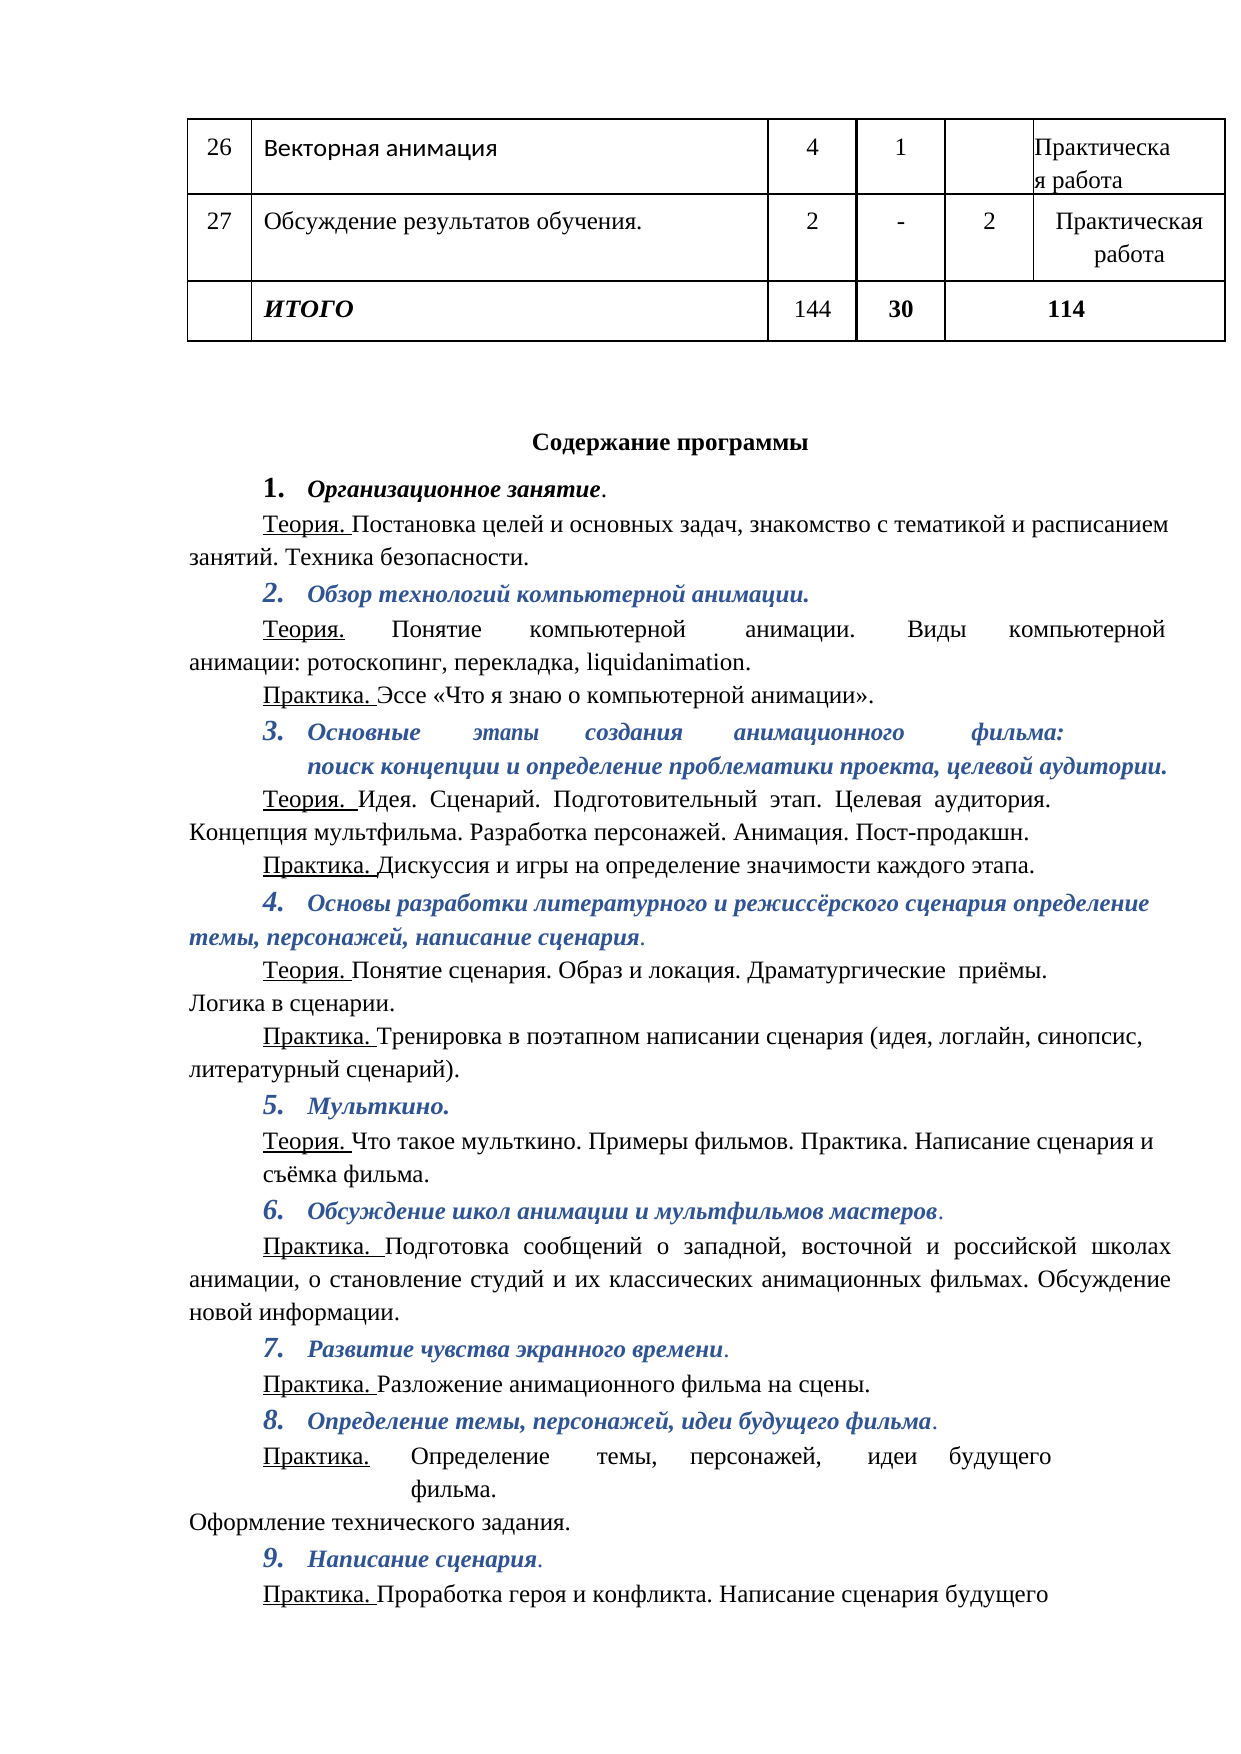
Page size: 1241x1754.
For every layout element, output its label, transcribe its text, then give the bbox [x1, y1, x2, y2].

text Практика. Разложение анимационного фильма на сцены. [263, 1369, 1172, 1397]
text Практика. Определение темы, персонажей, идеи будущего фильма. [263, 1441, 1172, 1502]
table_cell 1 [858, 120, 944, 192]
table_cell Обсуждение результатов обучения. [252, 195, 767, 279]
table_cell 3 [946, 120, 1033, 192]
text Теория. Постановка целей и основных задач, знакомство с тематикой и расписанием занятий. Техника безопасности. [189, 509, 1172, 571]
table_cell 2 [769, 195, 855, 279]
table_cell Практическая работа [1034, 120, 1224, 192]
text Теория. Понятие сценария. Образ и локация. Драматургические приёмы. [263, 955, 1172, 983]
table_cell - [858, 195, 944, 279]
subtitle Обсуждение школ анимации и мультфильмов мастеров. [263, 1192, 1172, 1226]
table_cell [188, 282, 251, 340]
text Практика. Тренировка в поэтапном написании сценария (идея, логлайн, синопсис, литературный сценарий). [189, 1021, 1172, 1082]
text Теория. Что такое мульткино. Примеры фильмов. Практика. Написание сценария и съёмка фильма. [263, 1126, 1172, 1188]
table_cell Векторная анимация [252, 120, 767, 192]
table_cell 26 [188, 120, 251, 192]
subtitle Обзор технологий компьютерной анимации. [263, 575, 1172, 609]
subtitle Мульткино. [263, 1087, 1172, 1121]
table_cell ИТОГО [252, 282, 767, 340]
table_cell 144 [769, 282, 855, 340]
text Логика в сценарии. [189, 988, 1172, 1016]
text Практика. Подготовка сообщений о западной, восточной и российской школах анимации, о становление студий и их классических анимационных фильмах. Обсуждение новой информации. [189, 1231, 1172, 1326]
text Теория. Понятие компьютерной анимации. Виды компьютерной анимации: ротоскопинг, перекладка, liquidanimation. [189, 614, 1172, 676]
subtitle Развитие чувства экранного времени. [263, 1330, 1172, 1364]
subtitle Написание сценария. [263, 1540, 1172, 1574]
text Концепция мультфильма. Разработка персонажей. Анимация. Пост-продакшн. [189, 817, 1172, 846]
subtitle Основные этапы создания анимационного фильма: поиск концепции и определение проблематики проекта, целевой аудитории. [189, 713, 1172, 780]
list Содержание программы [189, 427, 1152, 456]
subtitle Определение темы, персонажей, идеи будущего фильма. [263, 1402, 1172, 1436]
table_cell 27 [188, 195, 251, 279]
table_cell 2 [946, 195, 1033, 279]
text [189, 1579, 1172, 1607]
list Организационное занятие. [189, 470, 1172, 504]
table_cell 30 [858, 282, 944, 340]
text Практика. Эссе «Что я знаю о компьютерной анимации». [263, 680, 1172, 709]
text Теория. Идея. Сценарий. Подготовительный этап. Целевая аудитория. [263, 784, 1172, 813]
table_cell Практическая работа [1034, 195, 1224, 279]
table_cell 4 [769, 120, 855, 192]
table_cell 114 [946, 282, 1224, 340]
text Практика. Дискуссия и игры на определение значимости каждого этапа. [263, 850, 1172, 879]
text Оформление технического задания. [189, 1507, 1172, 1536]
subtitle Основы разработки литературного и режиссёрского сценария определение темы, персонажей, написание сценария. [189, 884, 1172, 950]
